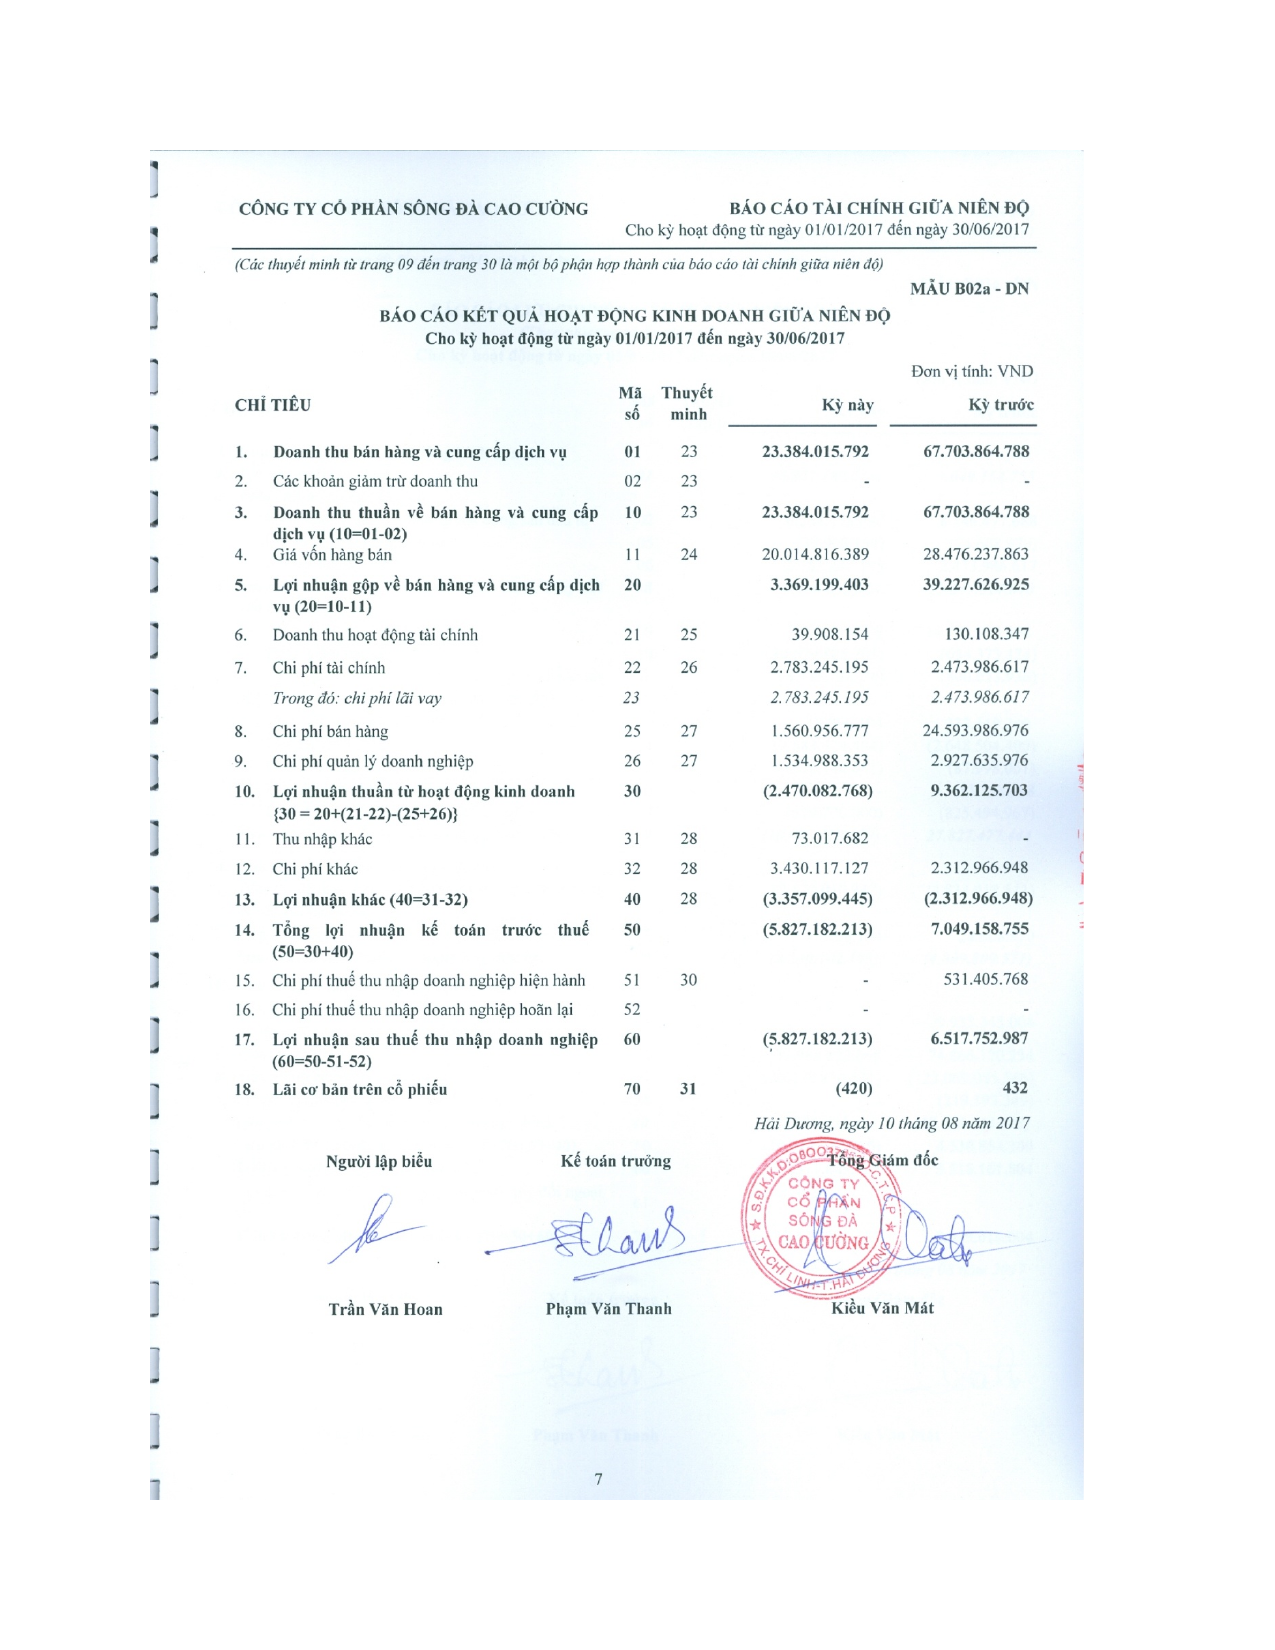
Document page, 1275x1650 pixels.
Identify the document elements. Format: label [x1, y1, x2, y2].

picture [150, 150, 1084, 1500]
